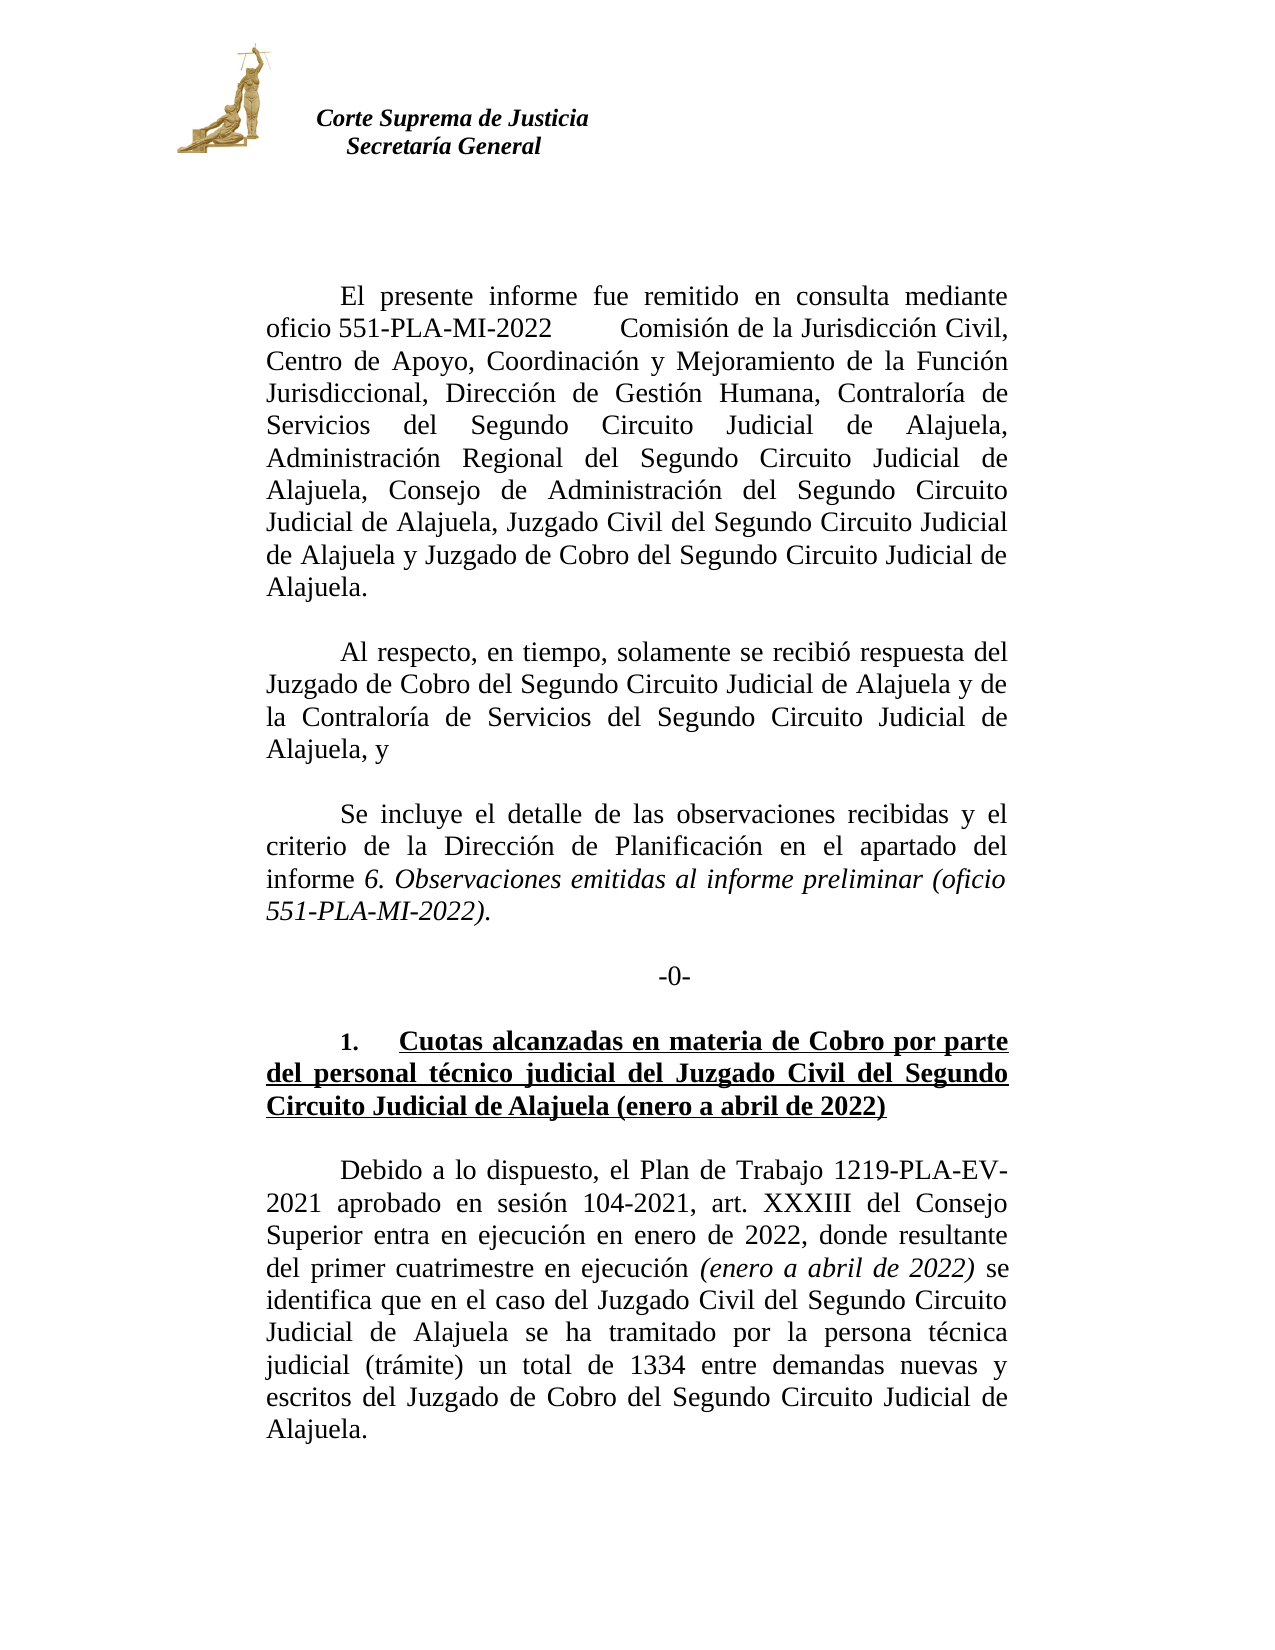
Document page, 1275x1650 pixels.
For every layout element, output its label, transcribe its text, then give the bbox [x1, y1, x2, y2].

text Se incluye el detalle de las observaciones recibidas y el criterio de la Dirección de Planificación en el apartado del informe 6. Observaciones emitidas al informe preliminar (oficio 551-PLA-MI-2022). [266, 797, 1009, 927]
list Cuotas alcanzadas en materia de Cobro por parte del personal técnico judicial del Juzgado Civil del Segundo Circuito Judicial de Alajuela (enero a abril de 2022) [266, 1086, 1009, 1121]
picture [177, 43, 275, 153]
text El presente informe fue remitido en consulta mediante oficio 551-PLA-MI-2022 Comisión de la Jurisdicción Civil, Centro de Apoyo, Coordinación y Mejoramiento de la Función Jurisdiccional, Dirección de Gestión Humana, Contraloría de Servicios del Segundo Circuito Judicial de Alajuela, Administración Regional del Segundo Circuito Judicial de Alajuela, Consejo de Administración del Segundo Circuito Judicial de Alajuela, Juzgado Civil del Segundo Circuito Judicial de Alajuela y Juzgado de Cobro del Segundo Circuito Judicial de Alajuela. [266, 279, 1009, 603]
text Al respecto, en tiempo, solamente se recibió respuesta del Juzgado de Cobro del Segundo Circuito Judicial de Alajuela y de la Contraloría de Servicios del Segundo Circuito Judicial de Alajuela, y [266, 635, 1009, 765]
list Cuotas alcanzadas en materia de Cobro por parte del personal técnico judicial del Juzgado Civil del Segundo Circuito Judicial de Alajuela (enero a abril de 2022) [266, 1024, 1009, 1084]
text Debido a lo dispuesto, el Plan de Trabajo 1219-PLA-EV-2021 aprobado en sesión 104-2021, art. XXXIII del Consejo Superior entra en ejecución en enero de 2022, donde resultante del primer cuatrimestre en ejecución (enero a abril de 2022) se identifica que en el caso del Juzgado Civil del Segundo Circuito Judicial de Alajuela se ha tramitado por la persona técnica judicial (trámite) un total de 1334 entre demandas nuevas y escritos del Juzgado de Cobro del Segundo Circuito Judicial de Alajuela. [266, 1153, 1009, 1445]
text -0- [266, 959, 1009, 991]
